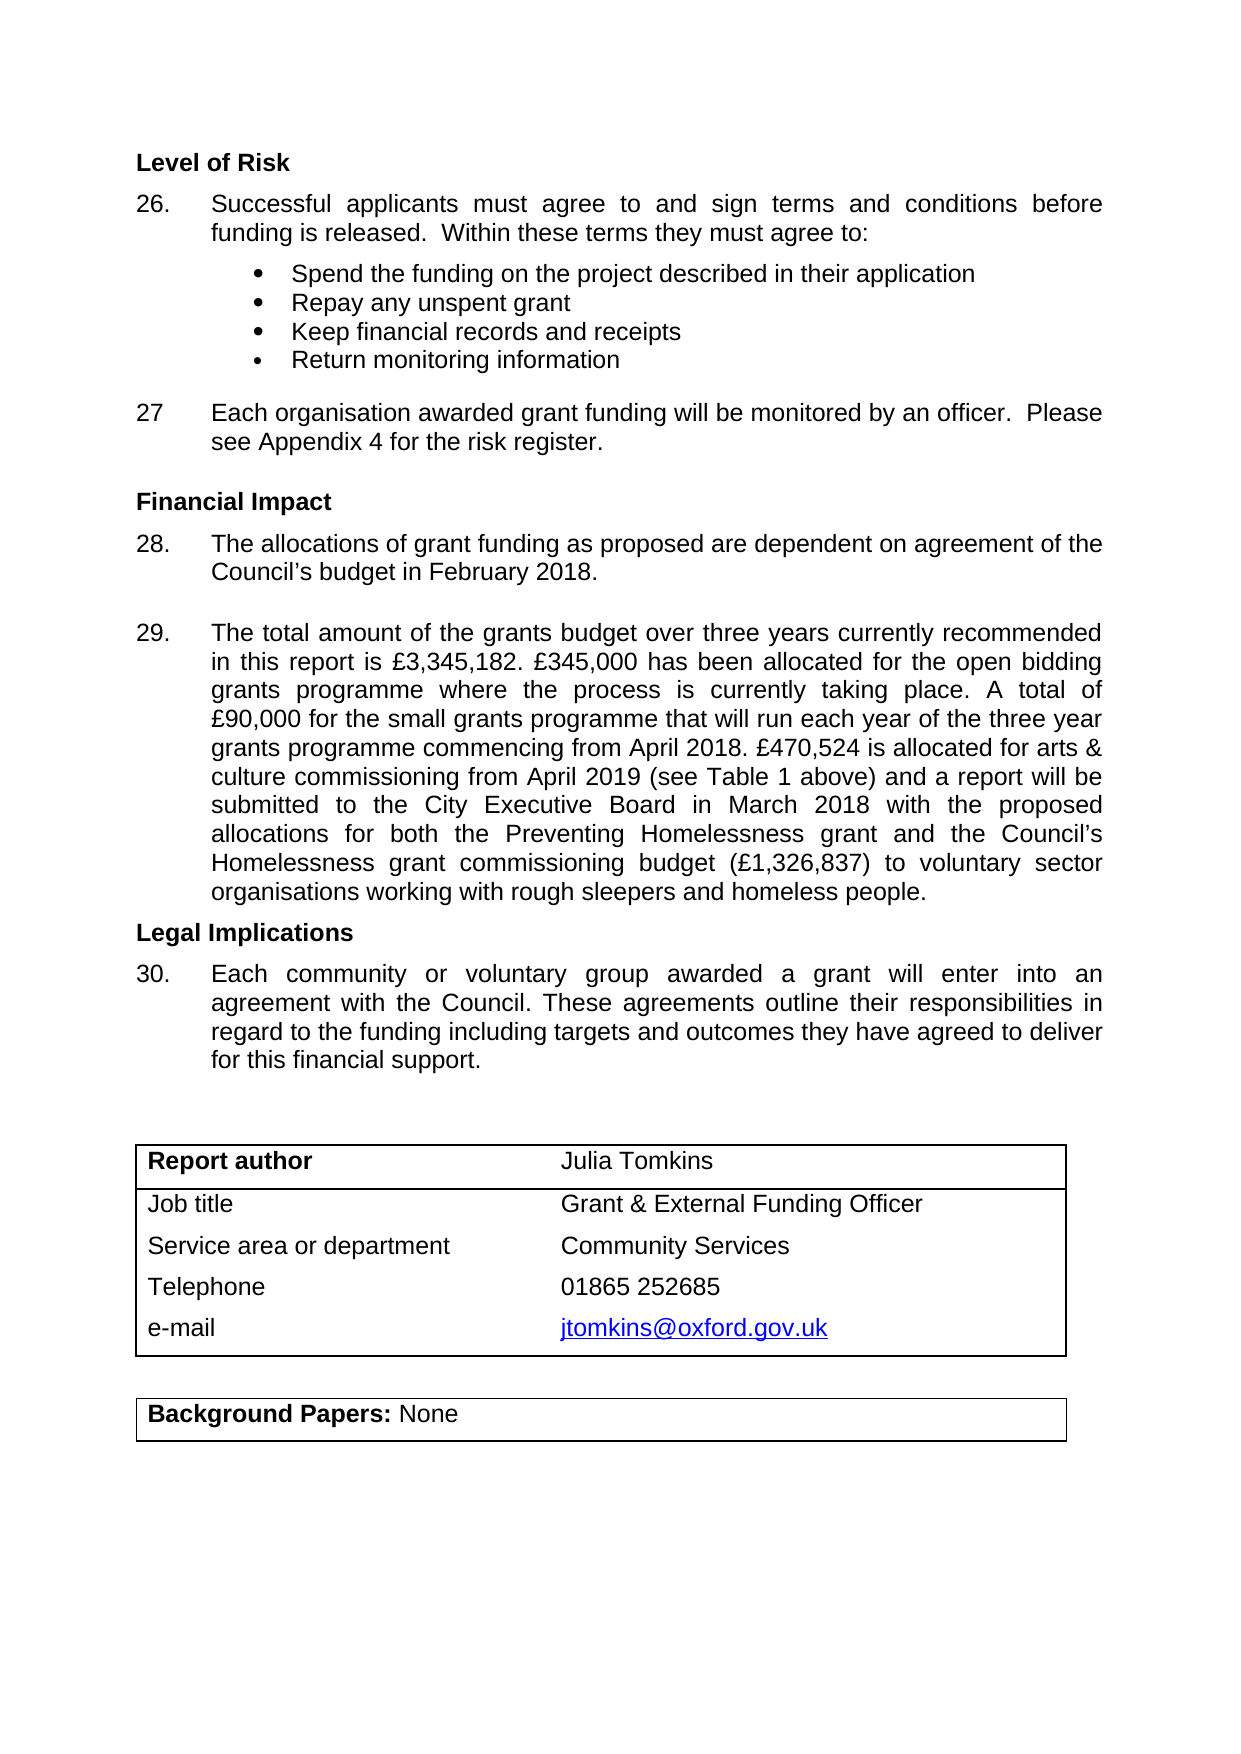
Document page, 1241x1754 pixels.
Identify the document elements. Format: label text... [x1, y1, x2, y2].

table_cell Job title [137, 1190, 549, 1231]
text Level of Risk [136, 148, 1104, 176]
table_header Julia Tomkins [549, 1146, 1065, 1187]
text 30. Each community or voluntary group awarded a grant will enter into an agreement with the Council. These agreements outline their responsibilities in regard to the funding including targets and outcomes they have agreed to deliver for this financial support. [136, 959, 1104, 1074]
list Spend the funding on the project described in their application [254, 259, 1104, 288]
text Legal Implications [136, 918, 1104, 947]
table_header Background Papers: None [137, 1399, 1066, 1440]
table_cell Grant & External Funding Officer [549, 1190, 1065, 1231]
list Return monitoring information [254, 346, 1104, 374]
text 29. The total amount of the grants budget over three years currently recommended in this report is £3,345,182. £345,000 has been allocated for the open bidding grants programme where the process is currently taking place. A total of £90,000 for the small grants programme that will run each year of the three year grants programme commencing from April 2018. £470,524 is allocated for arts & culture commissioning from April 2019 (see Table 1 above) and a report will be submitted to the City Executive Board in March 2018 with the proposed allocations for both the Preventing Homelessness grant and the Council’s Homelessness grant commissioning budget (£1,326,837) to voluntary sector organisations working with rough sleepers and homeless people. [136, 618, 1104, 905]
table_cell Telephone [137, 1272, 549, 1313]
table_cell Community Services [549, 1231, 1065, 1272]
list Repay any unspent grant [254, 288, 1104, 317]
table_cell Service area or department [137, 1231, 549, 1272]
text Financial Impact [136, 487, 1104, 516]
text 28. The allocations of grant funding as proposed are dependent on agreement of the Council’s budget in February 2018. [136, 529, 1104, 586]
list Keep financial records and receipts [254, 317, 1104, 346]
table_cell e-mail [137, 1313, 549, 1354]
text 26. Successful applicants must agree to and sign terms and conditions before funding is released. Within these terms they must agree to: [136, 189, 1104, 246]
text 27 Each organisation awarded grant funding will be monitored by an officer. Please see Appendix 4 for the risk register. [136, 398, 1104, 456]
table_cell 01865 252685 [549, 1272, 1065, 1313]
table_header Report author [137, 1146, 549, 1187]
table_cell jtomkins@oxford.gov.uk [549, 1313, 1065, 1354]
